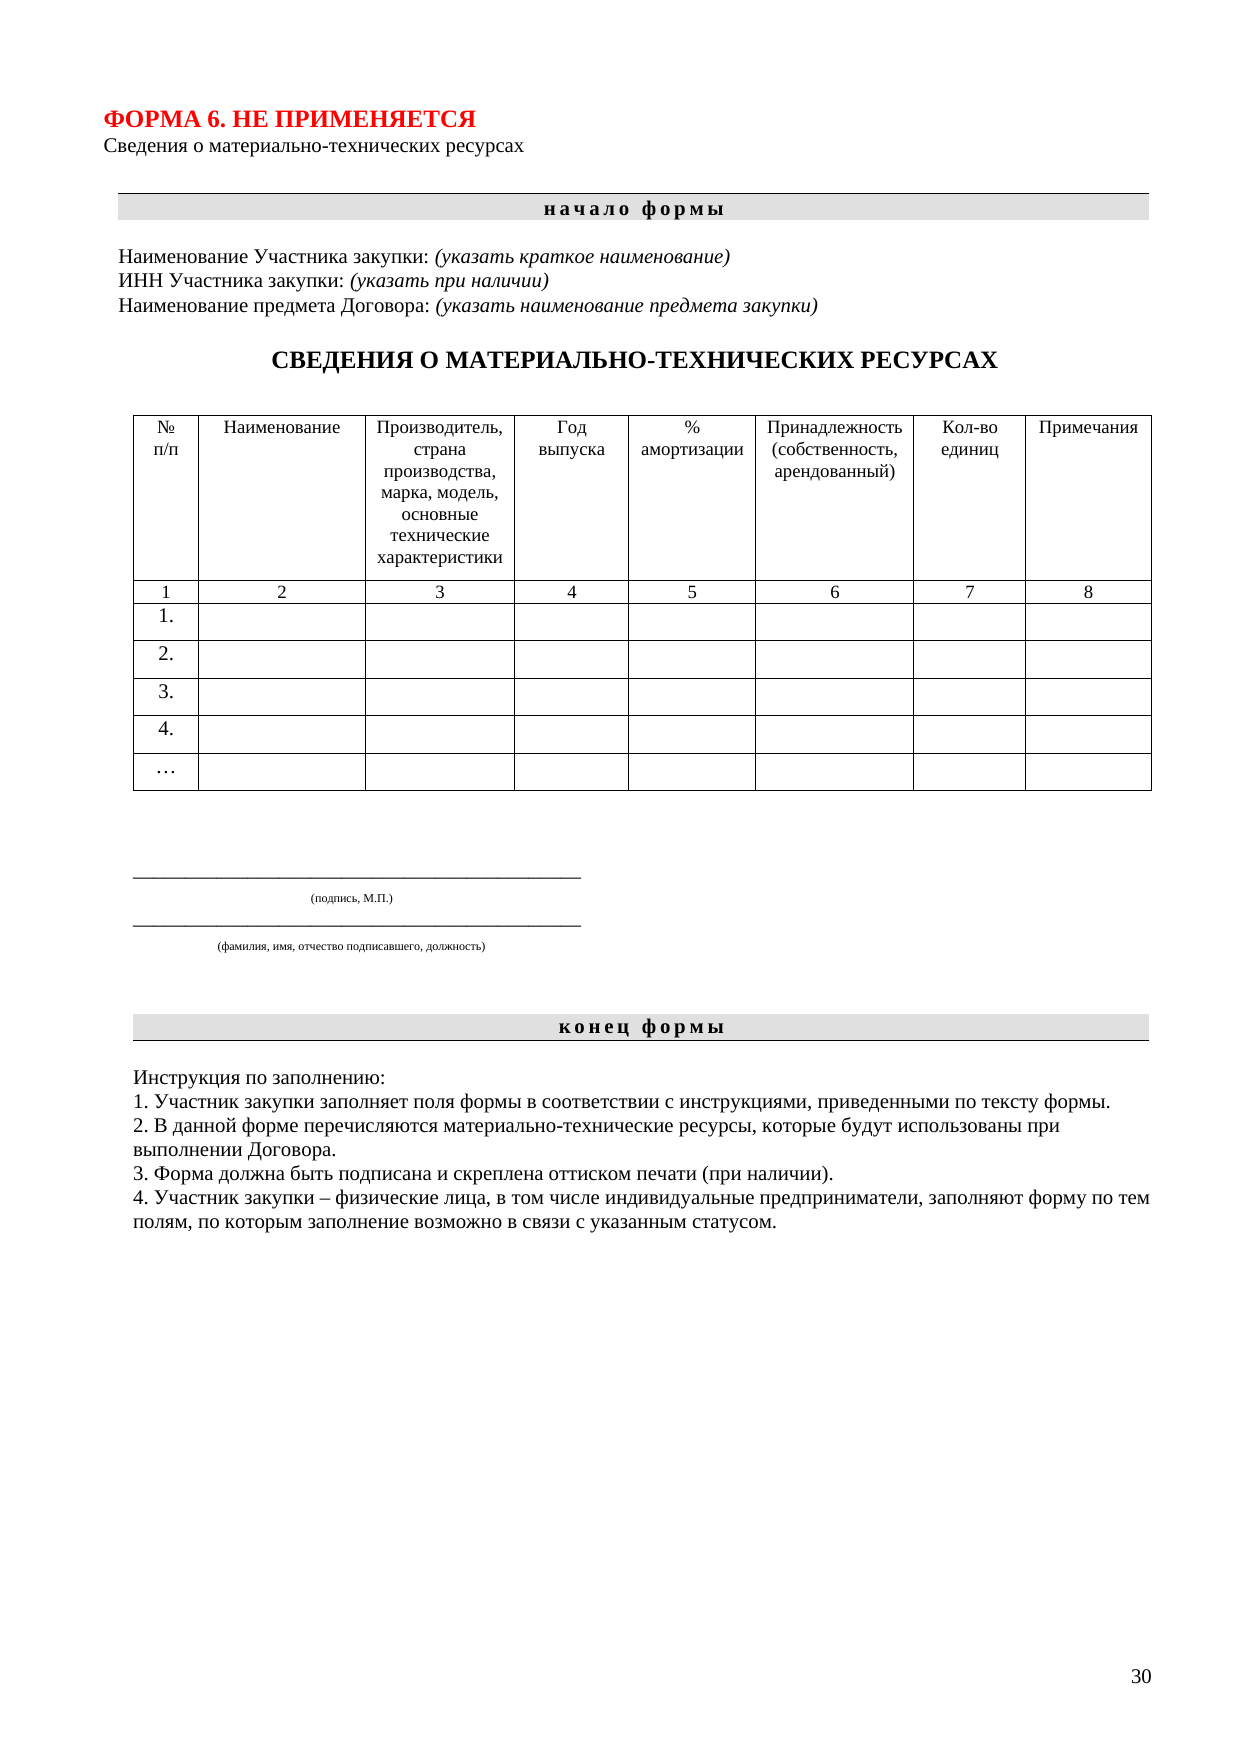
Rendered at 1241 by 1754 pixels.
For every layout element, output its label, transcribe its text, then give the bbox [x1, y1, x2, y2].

table_header Примечания [1026, 416, 1151, 580]
table_cell [914, 641, 1025, 678]
text ИНН Участника закупки: (указать при наличии) [118, 268, 1152, 292]
table_cell [199, 754, 365, 790]
text Наименование Участника закупки: (указать краткое наименование) [118, 244, 1152, 268]
table_cell [199, 641, 365, 678]
table_cell 4 [515, 581, 628, 602]
table_cell [515, 604, 628, 640]
text Наименование предмета Договора: (указать наименование предмета закупки) [118, 292, 1152, 317]
table_cell [1026, 754, 1151, 790]
table_cell [914, 679, 1025, 715]
table_cell [515, 754, 628, 790]
table_cell [756, 604, 913, 640]
text ФОРМА 6. НЕ ПРИМЕНЯЕТСЯ [103, 104, 1152, 132]
table_cell [629, 754, 755, 790]
table_header Кол-во единиц [914, 416, 1025, 580]
table_cell 1. [134, 604, 198, 640]
table_cell [366, 754, 514, 790]
table_header Наименование [199, 416, 365, 580]
table_header % амортизации [629, 416, 755, 580]
table_cell [199, 716, 365, 753]
text Сведения о материально-технических ресурсах [103, 132, 1152, 157]
table_header Год выпуска [515, 416, 628, 580]
text конец формы [133, 1014, 1149, 1040]
table_cell [515, 641, 628, 678]
table_cell [199, 604, 365, 640]
table_cell [366, 641, 514, 678]
table_header Производитель, страна производства, марка, модель, основные технические характеристики [366, 416, 514, 580]
table_header № п/п [134, 416, 198, 580]
table_cell 5 [629, 581, 755, 602]
table_cell [1026, 604, 1151, 640]
table_cell [1026, 716, 1151, 753]
table_cell [366, 604, 514, 640]
table_header Принадлежность (собственность, арендованный) [756, 416, 913, 580]
table_cell [756, 679, 913, 715]
text ___________________________________________ [133, 905, 1152, 929]
table_cell 2 [199, 581, 365, 602]
table_cell [914, 604, 1025, 640]
text ___________________________________________ [133, 857, 1152, 881]
table_cell [756, 716, 913, 753]
table_cell [914, 754, 1025, 790]
table_cell [366, 679, 514, 715]
text (подпись, М.П.) [133, 881, 1152, 905]
table_cell [756, 641, 913, 678]
table_cell [199, 679, 365, 715]
text начало формы [118, 194, 1149, 220]
table_cell [1026, 641, 1151, 678]
table_cell [1026, 679, 1151, 715]
table_cell [515, 679, 628, 715]
table_cell [629, 716, 755, 753]
table_cell 3. [134, 679, 198, 715]
table_cell [515, 716, 628, 753]
table_cell [629, 604, 755, 640]
text 4. Участник закупки – физические лица, в том числе индивидуальные предприниматели, заполняют форму по тем полям, по которым заполнение возможно в связи с указанным статусом. [133, 1185, 1152, 1233]
table_cell 1 [134, 581, 198, 602]
table_cell 2. [134, 641, 198, 678]
table_cell 3 [366, 581, 514, 602]
text 3. Форма должна быть подписана и скреплена оттиском печати (при наличии). [133, 1161, 1152, 1185]
table_cell 7 [914, 581, 1025, 602]
text 1. Участник закупки заполняет поля формы в соответствии с инструкциями, приведенными по тексту формы. [133, 1089, 1152, 1113]
table_cell 6 [756, 581, 913, 602]
text (фамилия, имя, отчество подписавшего, должность) [133, 929, 1152, 953]
table_cell [756, 754, 913, 790]
text 2. В данной форме перечисляются материально-технические ресурсы, которые будут использованы при выполнении Договора. [133, 1113, 1152, 1161]
table_cell 8 [1026, 581, 1151, 602]
table_cell [366, 716, 514, 753]
text СВЕДЕНИЯ О МАТЕРИАЛЬНО-ТЕХНИЧЕСКИХ РЕСУРСАХ [118, 345, 1152, 374]
table_cell … [134, 754, 198, 790]
table_cell [629, 679, 755, 715]
text Инструкция по заполнению: [133, 1065, 1152, 1089]
table_cell [914, 716, 1025, 753]
table_cell [629, 641, 755, 678]
table_cell 4. [134, 716, 198, 753]
